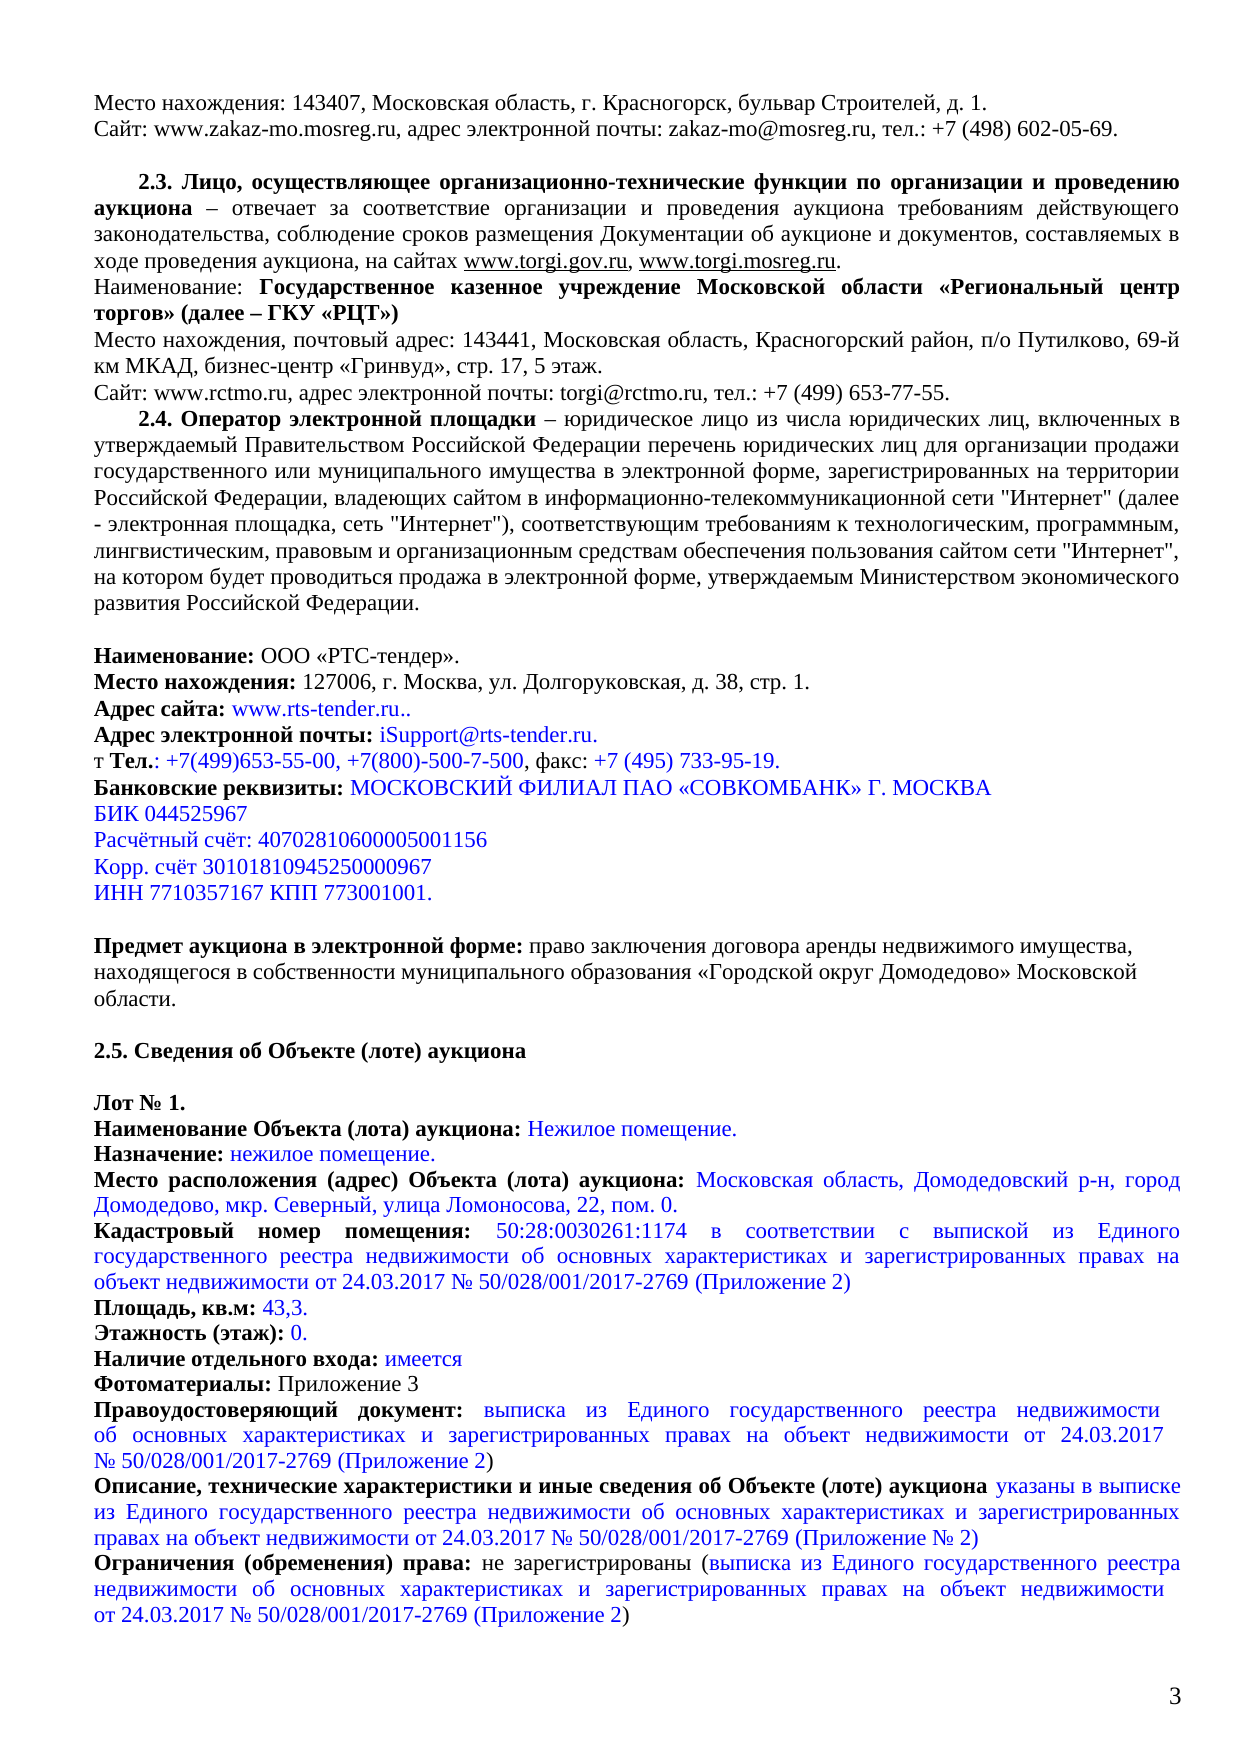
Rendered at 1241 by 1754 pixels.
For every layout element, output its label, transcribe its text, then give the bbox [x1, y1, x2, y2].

text 2.5. Сведения об Объекте (лоте) аукциона [94, 1037, 1181, 1064]
text Фотоматериалы: Приложение 3 [94, 1371, 1181, 1397]
text Адрес сайта: www.rts-tender.ru.. [94, 695, 1181, 721]
text Назначение: нежилое помещение. [94, 1141, 1181, 1167]
text ИНН 7710357167 КПП 773001001. [94, 879, 1181, 906]
text Адрес электронной почты: iSupport@rts-tender.ru. [94, 721, 1181, 747]
text Наименование: Государственное казенное учреждение Московской области «Региональный центр торгов» (далее – ГКУ «РЦТ») [94, 273, 1181, 326]
text Место нахождения: 143407, Московская область, г. Красногорск, бульвар Строителей, д. 1. [94, 89, 1181, 115]
text Место расположения (адрес) Объекта (лота) аукциона: Московская область, Домодедовский р-н, город Домодедово, мкр. Северный, улица Ломоносова, 22, пом. 0. [94, 1167, 1181, 1218]
text Этажность (этаж): 0. [94, 1320, 1181, 1346]
text Корр. счёт 30101810945250000967 [94, 853, 1181, 879]
text Кадастровый номер помещения: 50:28:0030261:1174 в соответствии с выпиской из Единого государственного реестра недвижимости об основных характеристиках и зарегистрированных правах на объект недвижимости от 24.03.2017 № 50/028/001/2017-2769 (Приложение 2) [94, 1218, 1181, 1294]
text Площадь, кв.м: 43,3. [94, 1294, 1181, 1320]
text 2.4. Оператор электронной площадки – юридическое лицо из числа юридических лиц, включенных в утверждаемый Правительством Российской Федерации перечень юридических лиц для организации продажи государственного или муниципального имущества в электронной форме, зарегистрированных на территории Российской Федерации, владеющих сайтом в информационно-телекоммуникационной сети "Интернет" (далее - электронная площадка, сеть "Интернет"), соответствующим требованиям к технологическим, программным, лингвистическим, правовым и организационным средствам обеспечения пользования сайтом сети "Интернет", на котором будет проводиться продажа в электронной форме, утверждаемым Министерством экономического развития Российской Федерации. [94, 405, 1181, 616]
text 2.3. Лицо, осуществляющее организационно-технические функции по организации и проведению аукциона – отвечает за соответствие организации и проведения аукциона требованиям действующего законодательства, соблюдение сроков размещения Документации об аукционе и документов, составляемых в ходе проведения аукциона, на сайтах www.torgi.gov.ru, www.torgi.mosreg.ru. [94, 168, 1181, 273]
text Лот № 1. [94, 1090, 1181, 1116]
text Банковские реквизиты: МОСКОВСКИЙ ФИЛИАЛ ПАО «СОВКОМБАНК» Г. МОСКВА [94, 774, 1181, 800]
text Предмет аукциона в электронной форме: право заключения договора аренды недвижимого имущества, находящегося в собственности муниципального образования «Городской округ Домодедово» Московской области. [94, 932, 1181, 1011]
text т Тел.: +7(499)653-55-00, +7(800)-500-7-500, факс: +7 (495) 733-95-19. [94, 747, 1181, 774]
text Наименование Объекта (лота) аукциона: Нежилое помещение. [94, 1116, 1181, 1141]
text Наличие отдельного входа: имеется [94, 1346, 1181, 1371]
text Место нахождения, почтовый адрес: 143441, Московская область, Красногорский район, п/о Путилково, 69-й км МКАД, бизнес-центр «Гринвуд», стр. 17, 5 этаж. [94, 326, 1181, 378]
text Место нахождения: 127006, г. Москва, ул. Долгоруковская, д. 38, стр. 1. [94, 668, 1181, 695]
text Описание, технические характеристики и иные сведения об Объекте (лоте) аукциона указаны в выписке из Единого государственного реестра недвижимости об основных характеристиках и зарегистрированных правах на объект недвижимости от 24.03.2017 № 50/028/001/2017-2769 (Приложение № 2) [94, 1473, 1181, 1550]
text Правоудостоверяющий документ: выписка из Единого государственного реестра недвижимости об основных характеристиках и зарегистрированных правах на объект недвижимости от 24.03.2017 № 50/028/001/2017-2769 (Приложение 2) [94, 1397, 1181, 1473]
text Сайт: www.rctmo.ru, адрес электронной почты: torgi@rctmo.ru, тел.: +7 (499) 653-77-55. [94, 378, 1181, 405]
text Сайт: www.zakaz-mo.mosreg.ru, адрес электронной почты: zakaz-mo@mosreg.ru, тел.: +7 (498) 602-05-69. [94, 115, 1181, 141]
text Ограничения (обременения) права: не зарегистрированы (выписка из Единого государственного реестра недвижимости об основных характеристиках и зарегистрированных правах на объект недвижимости от 24.03.2017 № 50/028/001/2017-2769 (Приложение 2) [94, 1550, 1181, 1627]
text Наименование: ООО «РТС-тендер». [94, 642, 1181, 668]
text БИК 044525967 [94, 800, 1181, 827]
text Расчётный счёт: 40702810600005001156 [94, 827, 1181, 853]
